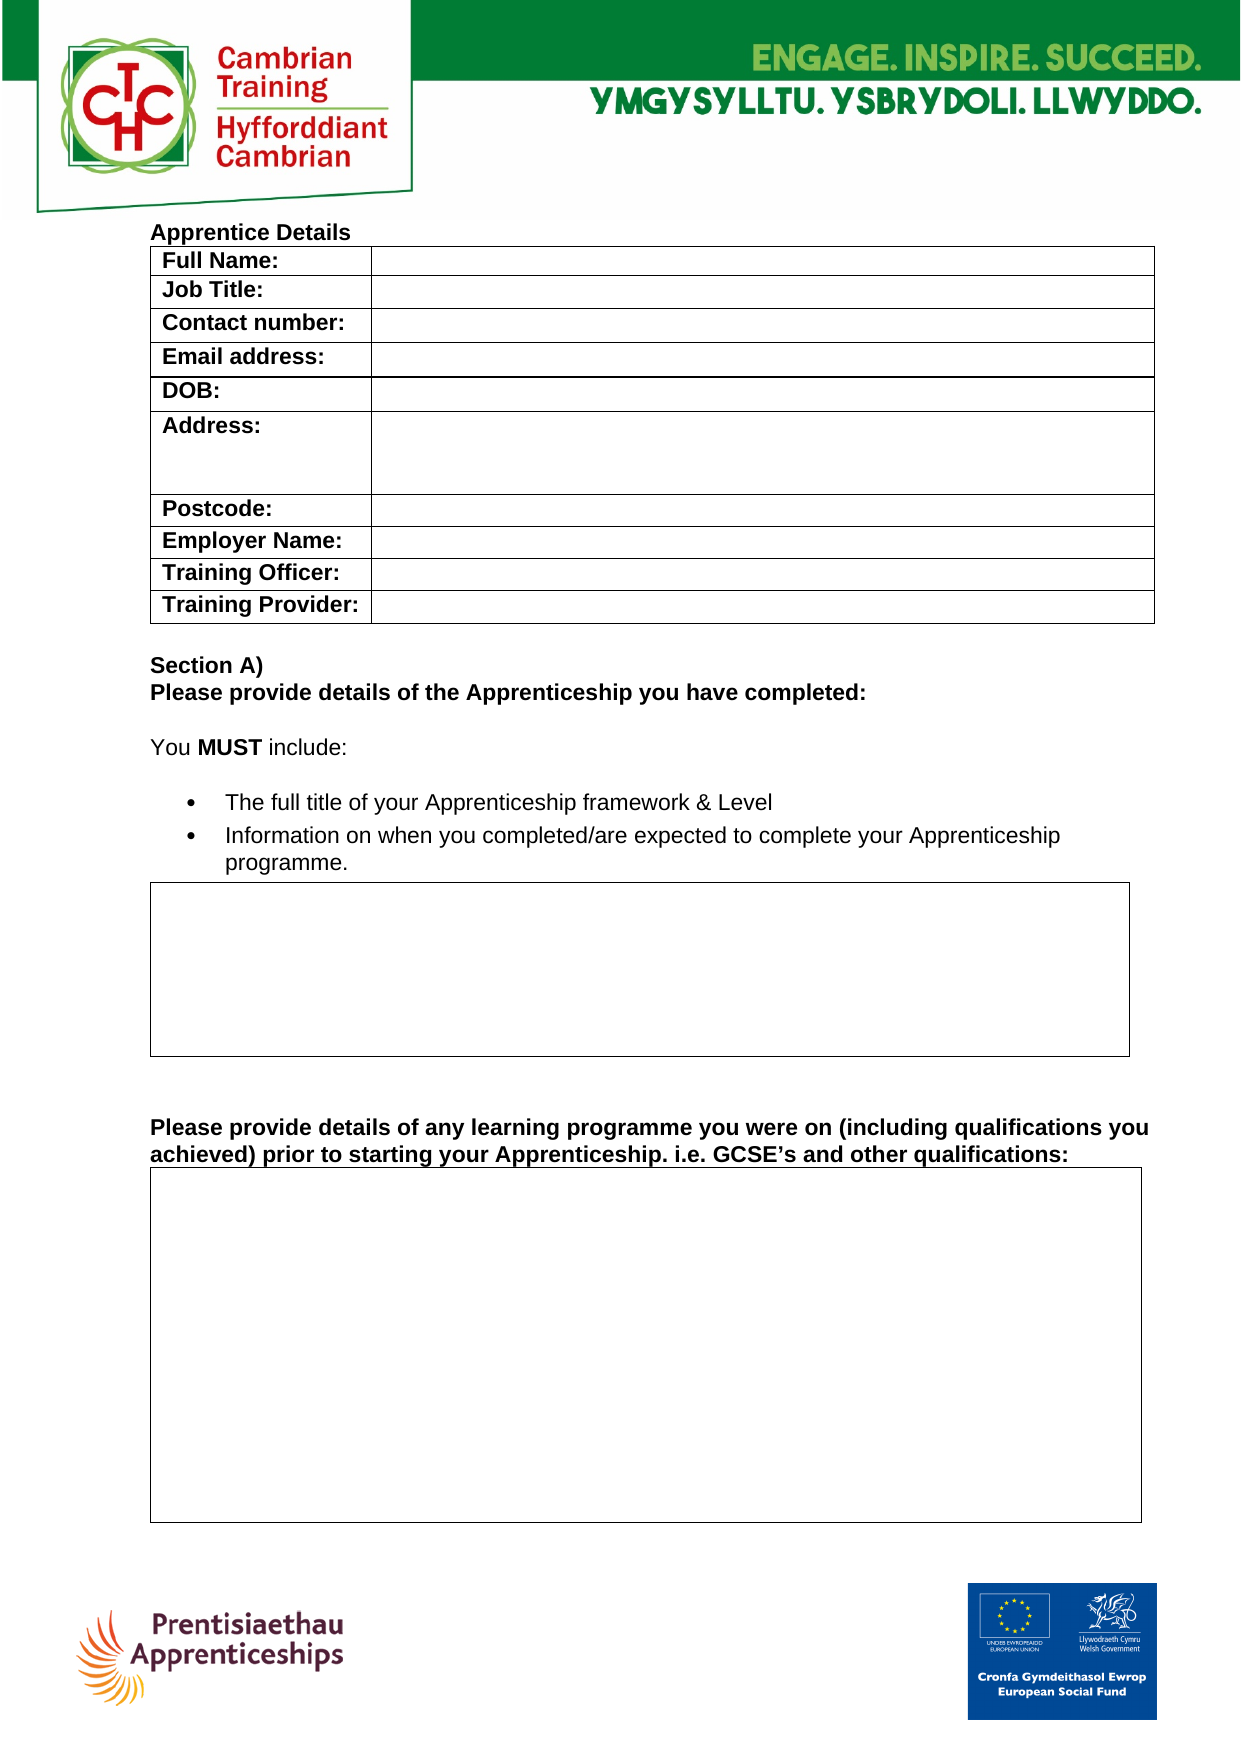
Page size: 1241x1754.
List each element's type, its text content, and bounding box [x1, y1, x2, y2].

table_header [151, 883, 1129, 1056]
table_cell [372, 527, 1154, 558]
table_cell Contact number: [151, 309, 371, 342]
picture [61, 1591, 363, 1720]
table_cell [372, 309, 1154, 342]
table_cell Job Title: [151, 276, 371, 308]
picture [2, 0, 1241, 220]
text Please provide details of any learning programme you were on (including qualifications you achieved) prior to starting your Apprenticeship. i.e. GCSE’s and other qualifications: [150, 1114, 1152, 1167]
text Section A) [150, 652, 1152, 679]
table_cell Employer Name: [151, 527, 371, 558]
table_cell [372, 378, 1154, 411]
picture [967, 1583, 1157, 1720]
table_header Full Name: [151, 247, 371, 275]
table_cell DOB: [151, 378, 371, 411]
table_cell [372, 591, 1154, 623]
table_cell [372, 276, 1154, 308]
table_cell Training Provider: [151, 591, 371, 623]
table_cell Training Officer: [151, 559, 371, 590]
text You MUST include: [150, 734, 1152, 760]
list The full title of your Apprenticeship framework & Level [187, 789, 1152, 815]
table_cell [372, 343, 1154, 376]
list Information on when you completed/are expected to complete your Apprenticeship programme. [187, 822, 1152, 875]
table_cell Address: [151, 412, 371, 493]
table_cell [372, 559, 1154, 590]
table_cell Email address: [151, 343, 371, 376]
table_header [372, 247, 1154, 275]
text Apprentice Details [150, 220, 1152, 246]
table_cell [372, 412, 1154, 493]
table_cell Postcode: [151, 495, 371, 526]
table_header [151, 1168, 1141, 1522]
table_cell [372, 495, 1154, 526]
text Please provide details of the Apprenticeship you have completed: [150, 679, 1152, 705]
